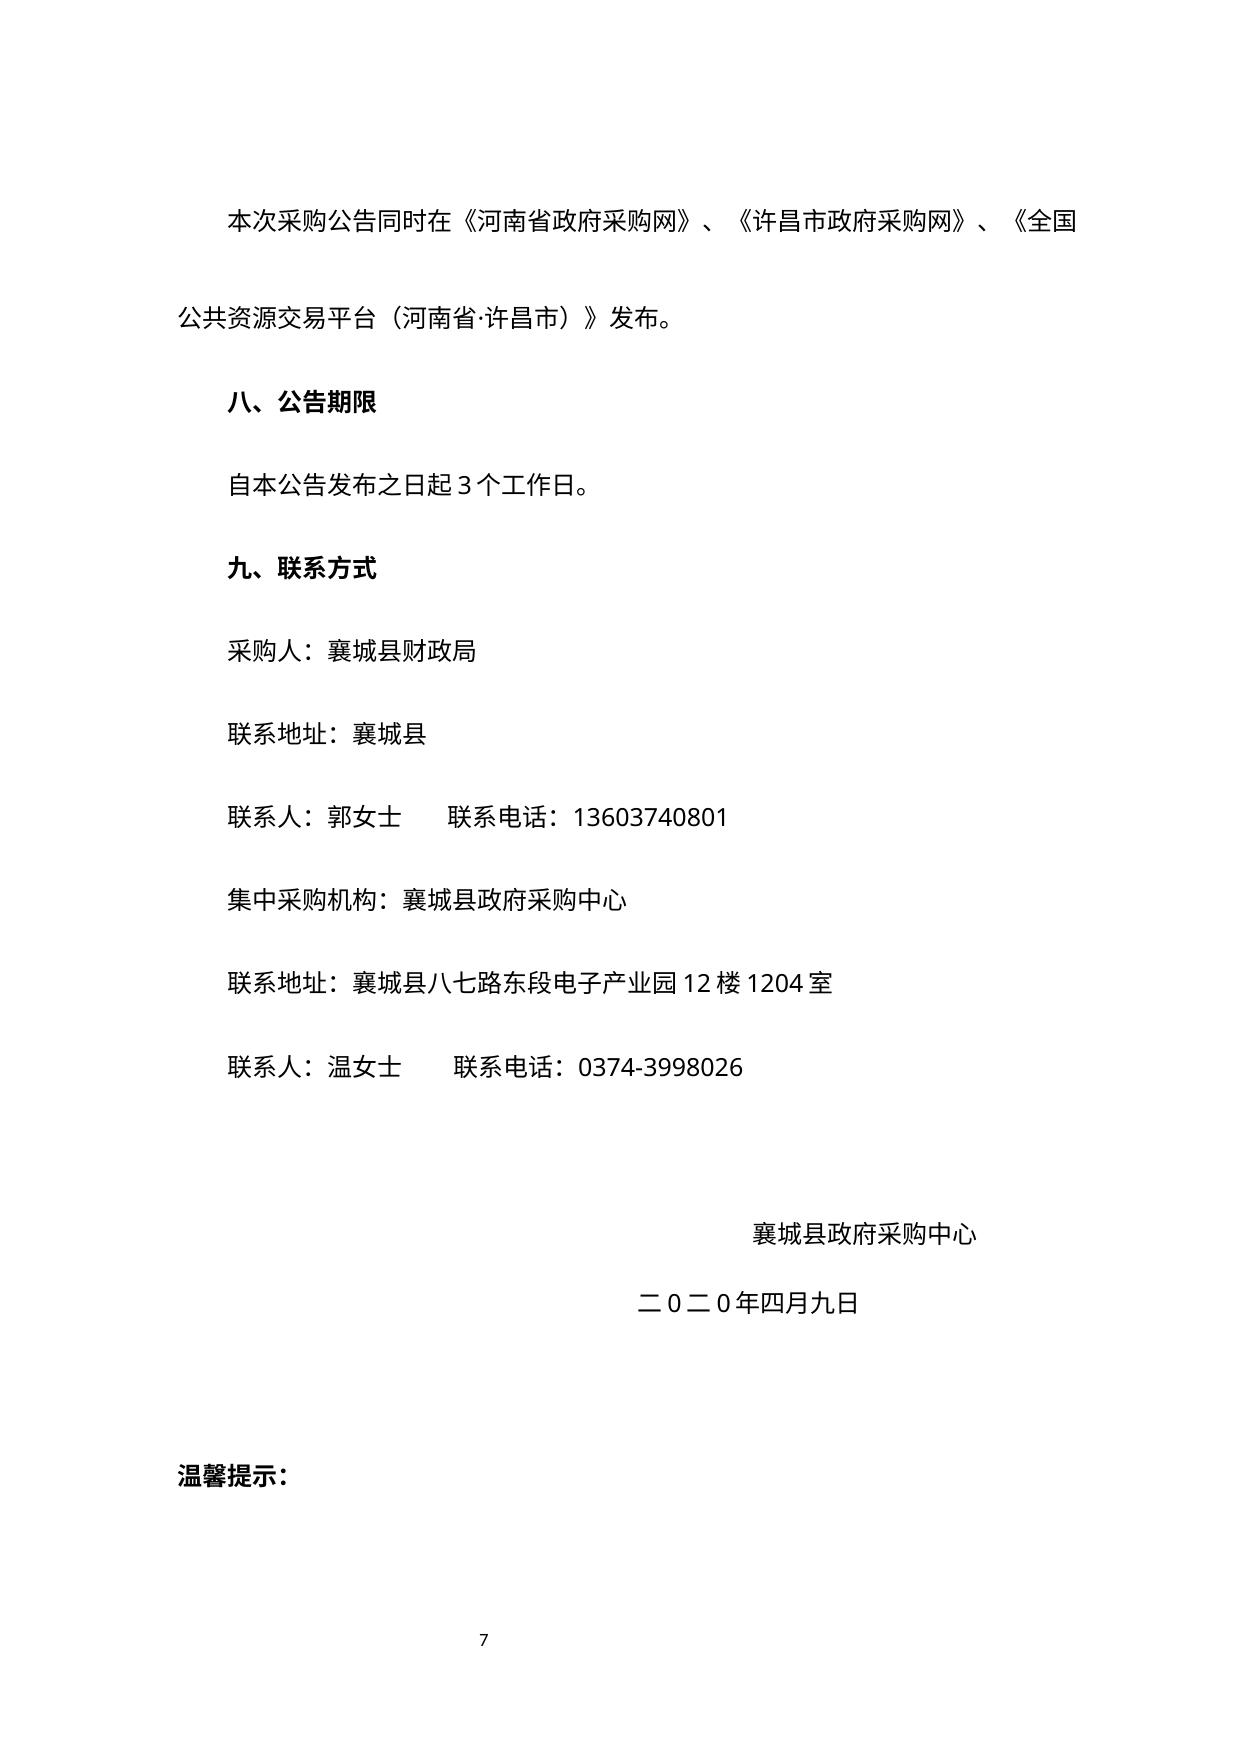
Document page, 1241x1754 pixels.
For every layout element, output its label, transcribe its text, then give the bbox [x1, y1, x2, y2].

text 联系地址：襄城县八七路东段电子产业园12楼1204室 [177, 949, 1081, 1014]
text 二0二0年四月九日 [177, 1269, 993, 1334]
text 九、联系方式 [177, 534, 1081, 599]
text 联系人：郭女士 联系电话：13603740801 [177, 783, 1081, 848]
text 集中采购机构：襄城县政府采购中心 [177, 866, 1081, 931]
text 八、公告期限 [177, 368, 1081, 433]
text 襄城县政府采购中心 [177, 1215, 1081, 1251]
text 自本公告发布之日起3个工作日。 [177, 451, 1081, 516]
text 温馨提示： [177, 1442, 1081, 1507]
text 联系地址：襄城县 [177, 700, 1081, 765]
text 联系人：温女士 联系电话：0374-3998026 [177, 1033, 1081, 1098]
text 本次采购公告同时在《河南省政府采购网》、《许昌市政府采购网》、《全国公共资源交易平台（河南省·许昌市）》发布。 [177, 187, 1081, 349]
text 采购人：襄城县财政局 [177, 617, 1081, 682]
